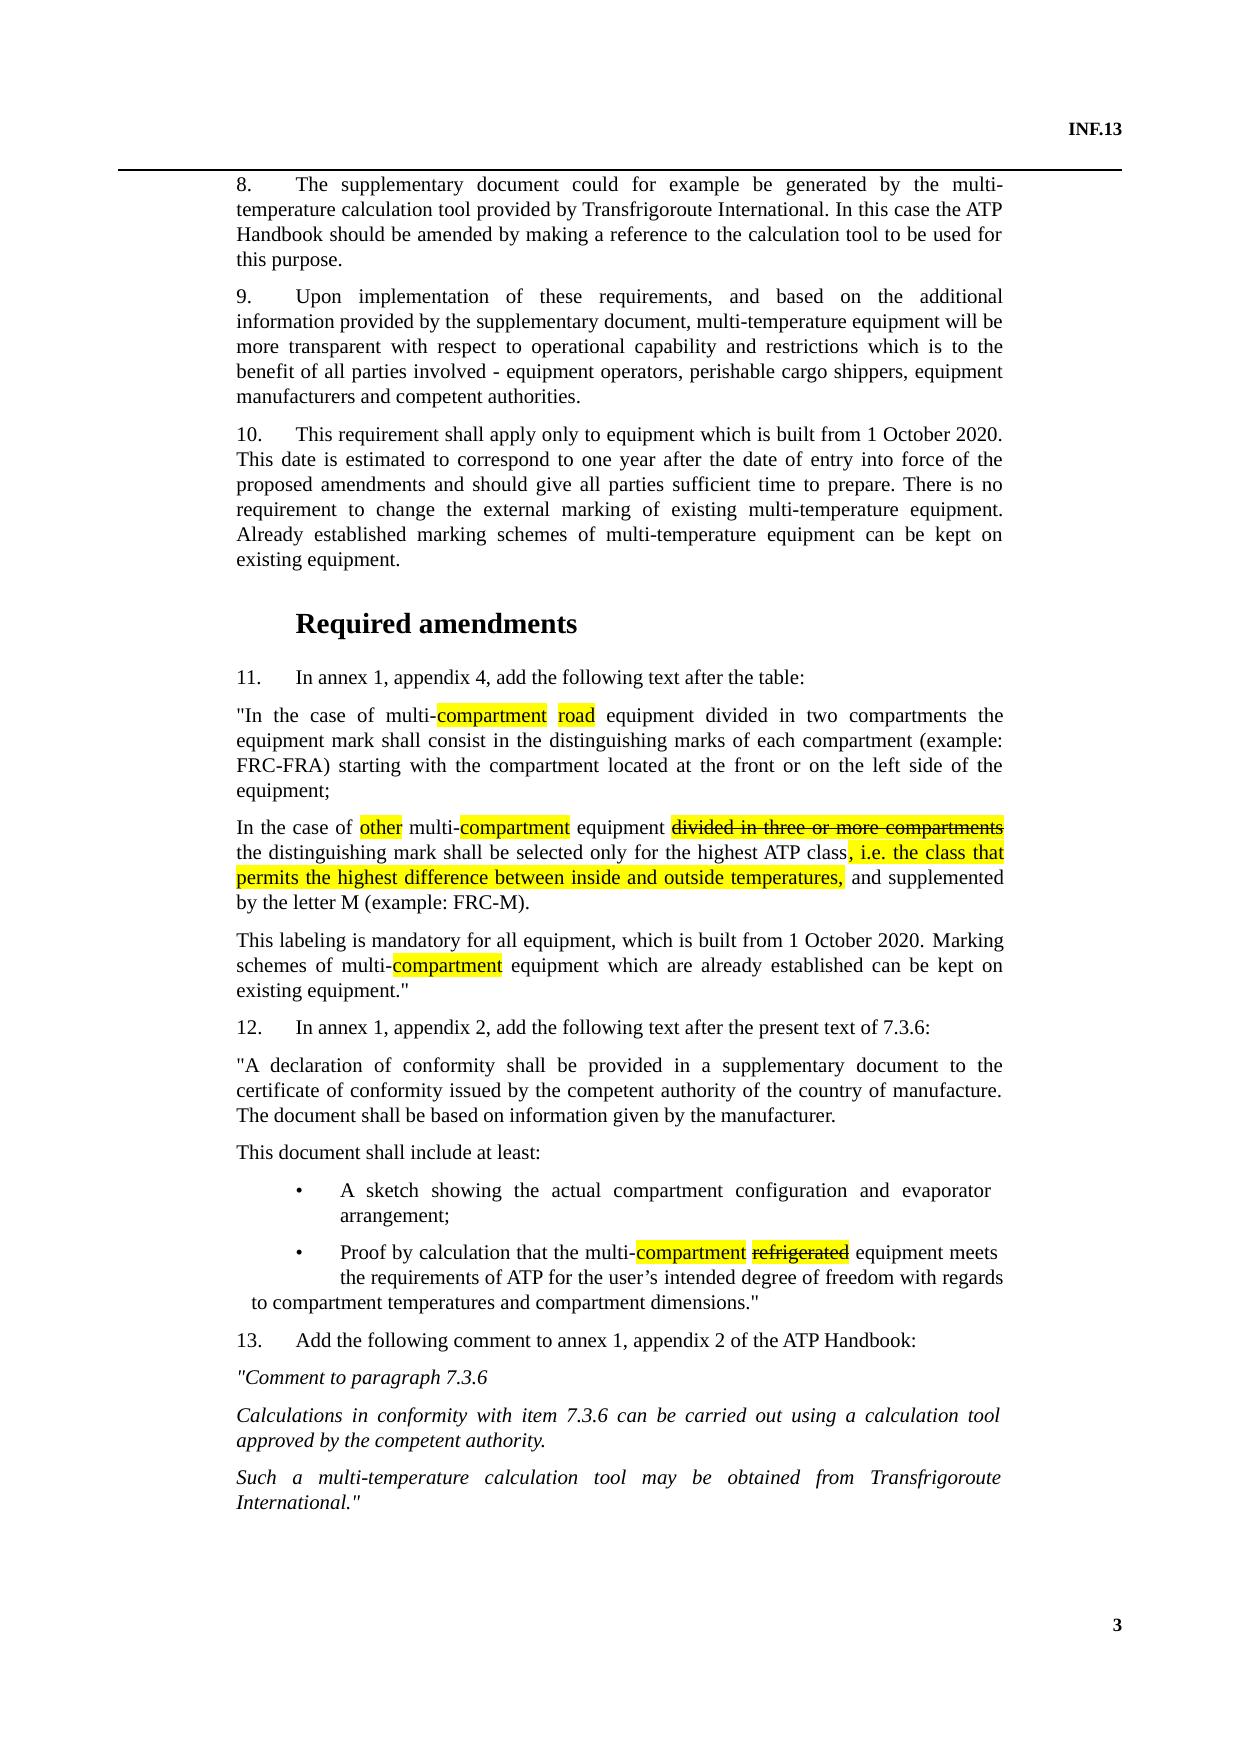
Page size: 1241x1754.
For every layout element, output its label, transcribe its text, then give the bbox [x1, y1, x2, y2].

text 13. Add the following comment to annex 1, appendix 2 of the ATP Handbook: [236, 1327, 1004, 1352]
text Required amendments [118, 608, 1004, 639]
text "In the case of multi-compartment road equipment divided in two compartments the equipment mark shall consist in the distinguishing marks of each compartment (example: FRC-FRA) starting with the compartment located at the front or on the left side of the equipment; [236, 702, 1004, 802]
text 8. The supplementary document could for example be generated by the multi-temperature calculation tool provided by Transfrigoroute International. In this case the ATP Handbook should be amended by making a reference to the calculation tool to be used for this purpose. [236, 171, 1004, 271]
text Calculations in conformity with item 7.3.6 can be carried out using a calculation tool approved by the competent authority. [236, 1402, 1004, 1452]
text 12. In annex 1, appendix 2, add the following text after the present text of 7.3.6: [236, 1014, 1004, 1039]
text "A declaration of conformity shall be provided in a supplementary document to the certificate of conformity issued by the competent authority of the country of manufacture. The document shall be based on information given by the manufacturer. [236, 1052, 1004, 1127]
text A sketch showing the actual compartment configuration and evaporator arrangement; [251, 1177, 1004, 1227]
text 9. Upon implementation of these requirements, and based on the additional information provided by the supplementary document, multi-temperature equipment will be more transparent with respect to operational capability and restrictions which is to the benefit of all parties involved - equipment operators, perishable cargo shippers, equipment manufacturers and competent authorities. [236, 283, 1004, 408]
text 11. In annex 1, appendix 4, add the following text after the table: [236, 664, 1004, 689]
text This labeling is mandatory for all equipment, which is built from 1 October 2020. Marking schemes of multi-compartment equipment which are already established can be kept on existing equipment." [236, 927, 1004, 1002]
text 10. This requirement shall apply only to equipment which is built from 1 October 2020. This date is estimated to correspond to one year after the date of entry into force of the proposed amendments and should give all parties sufficient time to prepare. There is no requirement to change the external marking of existing multi-temperature equipment. Already established marking schemes of multi-temperature equipment can be kept on existing equipment. [236, 421, 1004, 571]
text Proof by calculation that the multi-compartment refrigerated equipment meets the requirements of ATP for the user’s intended degree of freedom with regards to compartment temperatures and compartment dimensions." [251, 1239, 1004, 1314]
text "Comment to paragraph 7.3.6 [236, 1364, 1004, 1389]
text In the case of other multi-compartment equipment divided in three or more compartments the distinguishing mark shall be selected only for the highest ATP class, i.e. the class that permits the highest difference between inside and outside temperatures, and supplemented by the letter M (example: FRC-M). [236, 814, 1004, 914]
text Such a multi-temperature calculation tool may be obtained from Transfrigoroute International." [236, 1464, 1004, 1514]
text This document shall include at least: [236, 1139, 1004, 1164]
